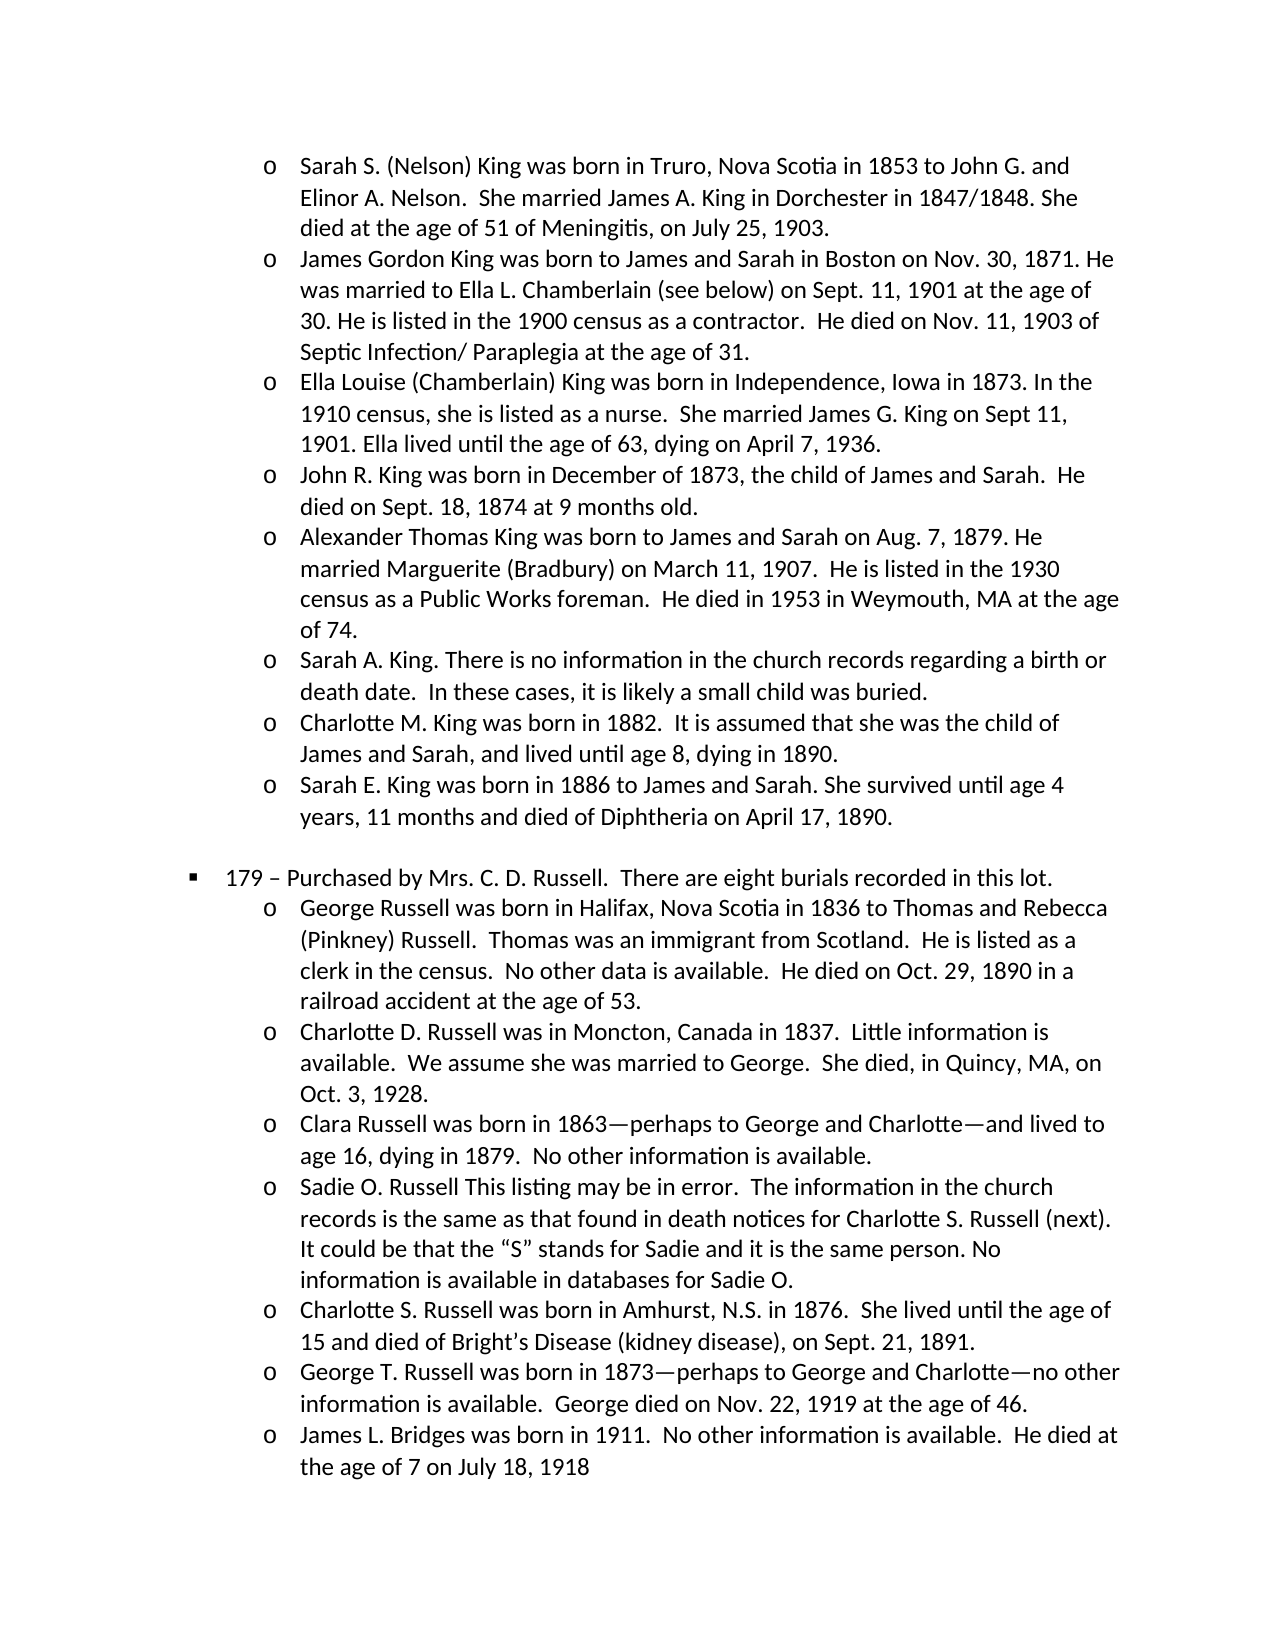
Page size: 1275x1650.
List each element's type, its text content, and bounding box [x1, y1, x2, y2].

list Alexander Thomas King was born to James and Sarah on Aug. 7, 1879. He married Marguerite (Bradbury) on March 11, 1907. He is listed in the 1930 census as a Public Works foreman. He died in 1953 in Weymouth, MA at the age of 74. [262, 521, 1125, 644]
list George T. Russell was born in 1873—perhaps to George and Charlotte—no other information is available. George died on Nov. 22, 1919 at the age of 46. [262, 1357, 1125, 1419]
list Sarah A. King. There is no information in the church records regarding a birth or death date. In these cases, it is likely a small child was buried. [262, 644, 1125, 707]
list James L. Bridges was born in 1911. No other information is available. He died at the age of 7 on July 18, 1918 [262, 1419, 1125, 1481]
list Charlotte S. Russell was born in Amhurst, N.S. in 1876. She lived until the age of 15 and died of Bright’s Disease (kidney disease), on Sept. 21, 1891. [262, 1294, 1125, 1357]
list Charlotte D. Russell was in Moncton, Canada in 1837. Little information is available. We assume she was married to George. She died, in Quincy, MA, on Oct. 3, 1928. [262, 1016, 1125, 1109]
list Clara Russell was born in 1863—perhaps to George and Charlotte—and lived to age 16, dying in 1879. No other information is available. [262, 1109, 1125, 1171]
list Charlotte M. King was born in 1882. It is assumed that she was the child of James and Sarah, and lived until age 8, dying in 1890. [262, 707, 1125, 769]
list Ella Louise (Chamberlain) King was born in Independence, Iowa in 1873. In the 1910 census, she is listed as a nurse. She married James G. King on Sept 11, 1901. Ella lived until the age of 63, dying on April 7, 1936. [262, 366, 1125, 459]
list Sarah E. King was born in 1886 to James and Sarah. She survived until age 4 years, 11 months and died of Diphtheria on April 17, 1890. [262, 769, 1125, 831]
list John R. King was born in December of 1873, the child of James and Sarah. He died on Sept. 18, 1874 at 9 months old. [262, 459, 1125, 521]
list 179 – Purchased by Mrs. C. D. Russell. There are eight burials recorded in this lot. [187, 862, 1125, 892]
list James Gordon King was born to James and Sarah in Boston on Nov. 30, 1871. He was married to Ella L. Chamberlain (see below) on Sept. 11, 1901 at the age of 30. He is listed in the 1900 census as a contractor. He died on Nov. 11, 1903 of Septic Infection/ Paraplegia at the age of 31. [262, 243, 1125, 366]
list George Russell was born in Halifax, Nova Scotia in 1836 to Thomas and Rebecca (Pinkney) Russell. Thomas was an immigrant from Scotland. He is listed as a clerk in the census. No other data is available. He died on Oct. 29, 1890 in a railroad accident at the age of 53. [262, 892, 1125, 1016]
list Sarah S. (Nelson) King was born in Truro, Nova Scotia in 1853 to John G. and Elinor A. Nelson. She married James A. King in Dorchester in 1847/1848. She died at the age of 51 of Meningitis, on July 25, 1903. [262, 150, 1125, 243]
list Sadie O. Russell This listing may be in error. The information in the church records is the same as that found in death notices for Charlotte S. Russell (next). It could be that the “S” stands for Sadie and it is the same person. No information is available in databases for Sadie O. [262, 1171, 1125, 1294]
